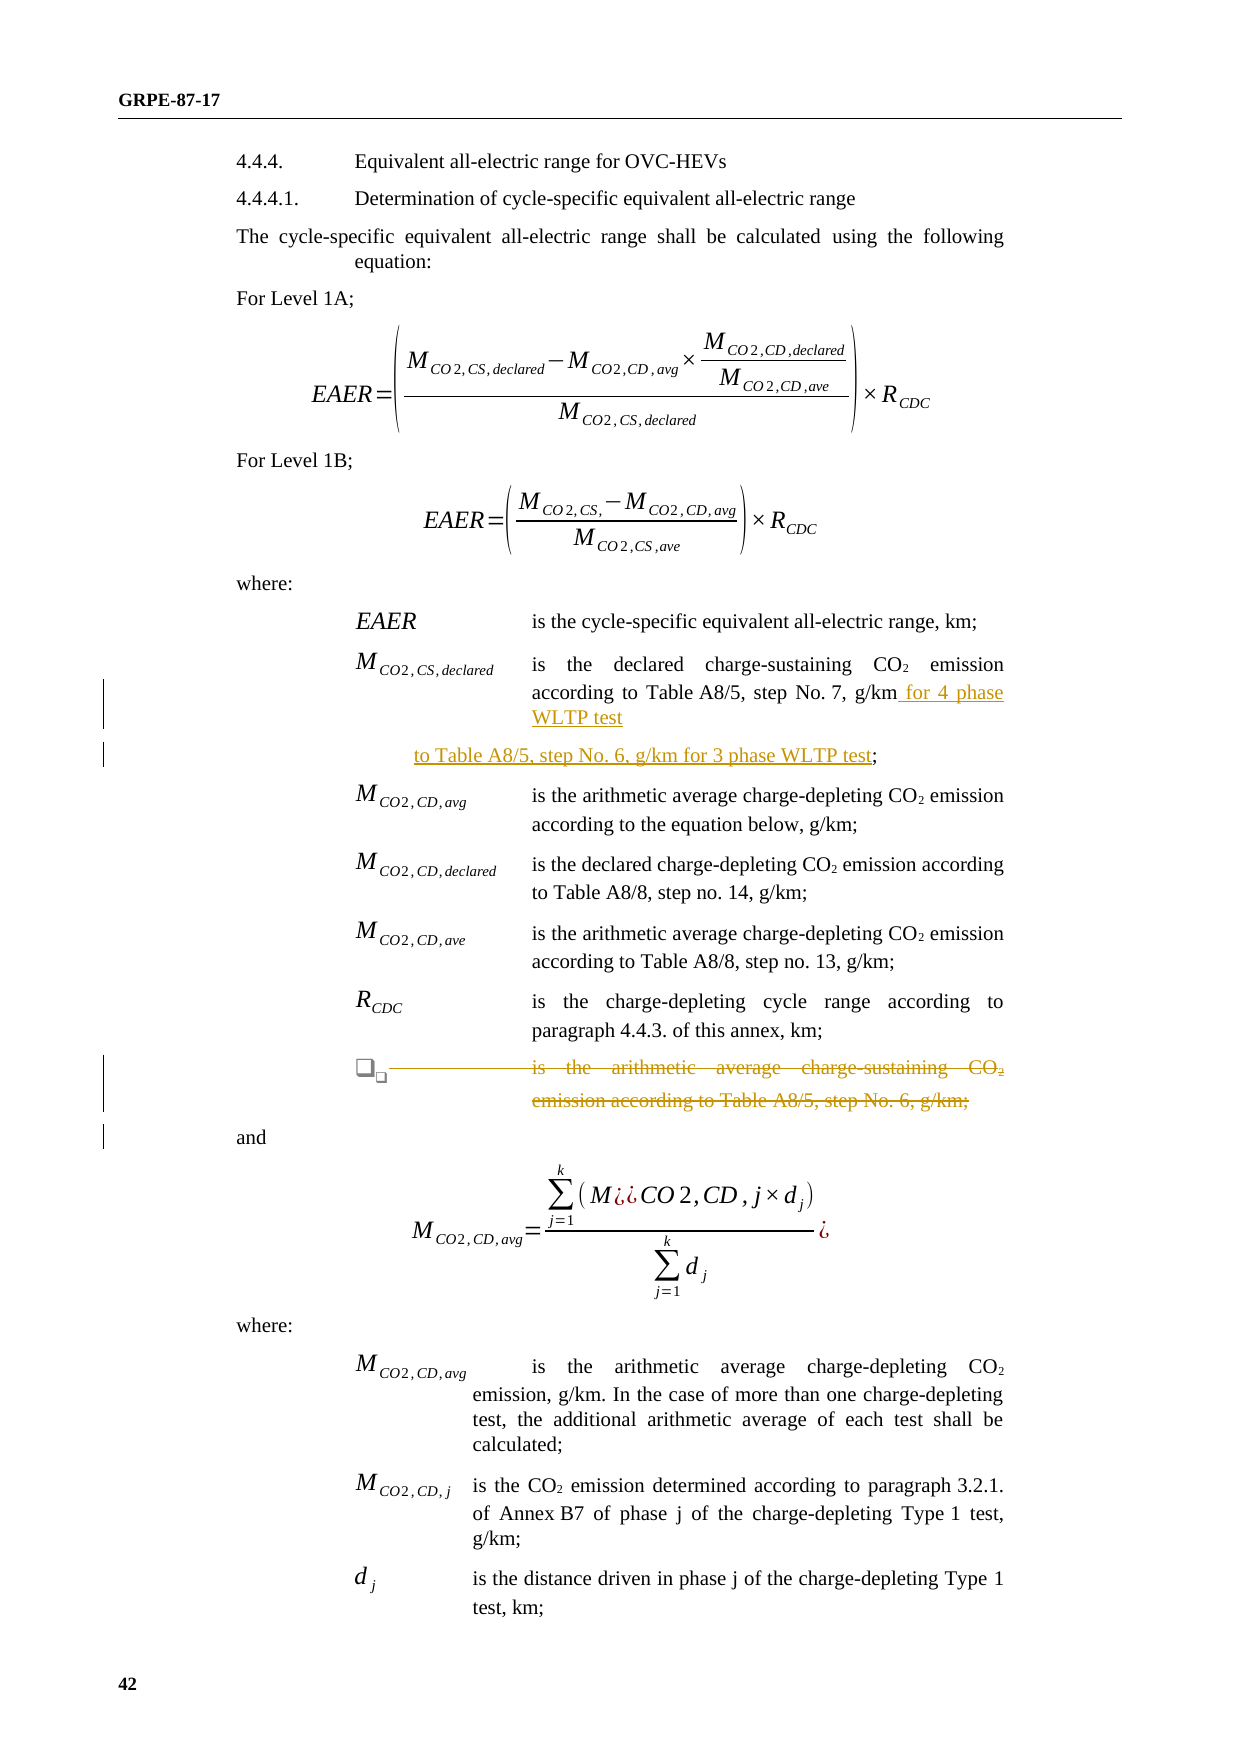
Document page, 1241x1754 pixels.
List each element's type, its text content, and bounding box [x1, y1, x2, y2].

text is the arithmetic average charge-depleting CO2 emission according to the equation below, g/km; [354, 779, 1004, 836]
text is the distance driven in phase j of the charge-depleting Type 1 test, km; [354, 1563, 1004, 1619]
text where: [236, 1312, 1004, 1337]
text The cycle-specific equivalent all-electric range shall be calculated using the following equation: [236, 223, 1004, 273]
text For Level 1B; [236, 447, 1004, 472]
text is the arithmetic average charge-depleting CO2 emission, g/km. In the case of more than one charge-depleting test, the additional arithmetic average of each test shall be calculated; [354, 1350, 1004, 1456]
text 4.4.4. Equivalent all-electric range for OVC-HEVs [236, 148, 1004, 173]
text 4.4.4.1. Determination of cycle-specific equivalent all-electric range [236, 185, 1004, 210]
text where: [236, 570, 1004, 595]
text ; [413, 742, 1004, 767]
text is the declared charge-sustaining CO2 emission according to Table A8/5, step No. 7, g/km [354, 648, 1004, 729]
text is the cycle-specific equivalent all-electric range, km; [354, 608, 1004, 635]
text is the CO2 emission determined according to paragraph 3.2.1. of Annex B7 of phase j of the charge-depleting Type 1 test, g/km; [354, 1469, 1004, 1550]
text is the declared charge-depleting CO2 emission according to Table A8/8, step no. 14, g/km; [354, 848, 1004, 904]
text For Level 1A; [236, 285, 1004, 310]
text is the arithmetic average charge-depleting CO2 emission according to Table A8/8, step no. 13, g/km; [354, 917, 1004, 973]
text is the charge-depleting cycle range according to paragraph 4.4.3. of this annex, km; [354, 986, 1004, 1042]
text and [236, 1124, 1004, 1149]
